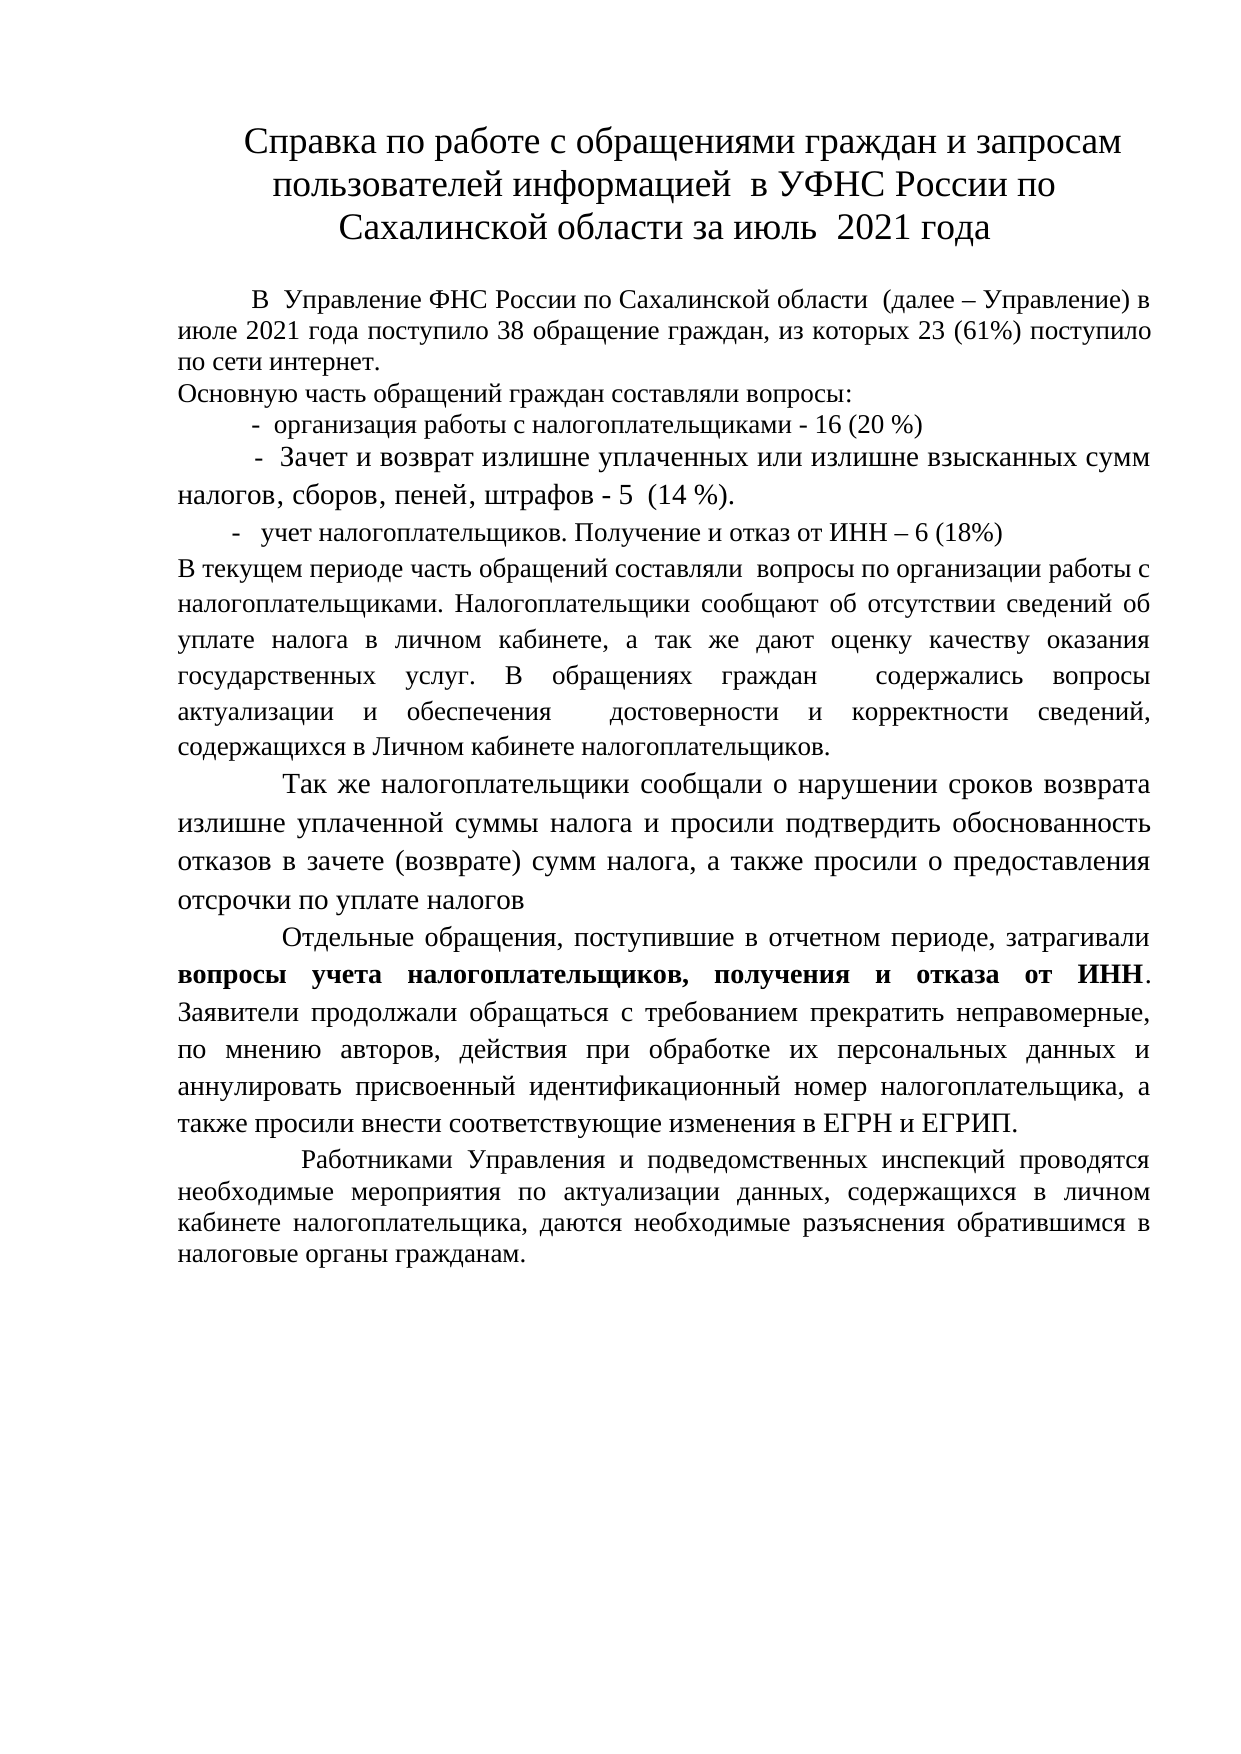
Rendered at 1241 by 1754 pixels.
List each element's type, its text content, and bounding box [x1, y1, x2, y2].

text Справка по работе с обращениями граждан и запросам пользователей информацией в УФНС России по Сахалинской области за июль 2021 года [177, 118, 1152, 247]
text Так же налогоплательщики сообщали о нарушении сроков возврата излишне уплаченной суммы налога и просили подтвердить обоснованность отказов в зачете (возврате) сумм налога, а также просили о предоставления отсрочки по уплате налогов [177, 766, 1152, 915]
text Работниками Управления и подведомственных инспекций проводятся необходимые мероприятия по актуализации данных, содержащихся в личном кабинете налогоплательщика, даются необходимые разъяснения обратившимся в налоговые органы гражданам. [177, 1143, 1152, 1268]
text Основную часть обращений граждан составляли вопросы: [177, 377, 1152, 408]
text - Зачет и возврат излишне уплаченных или излишне взысканных сумм налогов‚ сборов‚ пеней‚ штрафов - 5 (14 %). [177, 439, 1152, 511]
text Отдельные обращения, поступившие в отчетном периоде, затрагивали вопросы учета налогоплательщиков, получения и отказа от ИНН. Заявители продолжали обращаться с требованием прекратить неправомерные, по мнению авторов, действия при обработке их персональных данных и аннулировать присвоенный идентификационный номер налогоплательщика, а также просили внести соответствующие изменения в ЕГРН и ЕГРИП. [177, 920, 1152, 1139]
text В текущем периоде часть обращений составляли вопросы по организации работы с налогоплательщиками. Налогоплательщики сообщают об отсутствии сведений об уплате налога в личном кабинете, а так же дают оценку качеству оказания государственных услуг. В обращениях граждан содержались вопросы актуализации и обеспечения достоверности и корректности сведений, содержащихся в Личном кабинете налогоплательщиков. [177, 552, 1152, 762]
text - организация работы с налогоплательщиками - 16 (20 %) [251, 408, 1152, 439]
text В Управление ФНС России по Сахалинской области (далее – Управление) в июле 2021 года поступило 38 обращение граждан, из которых 23 (61%) поступило по сети интернет. [177, 283, 1152, 377]
text - учет налогоплательщиков. Получение и отказ от ИНН – 6 (18%) [177, 516, 1152, 547]
